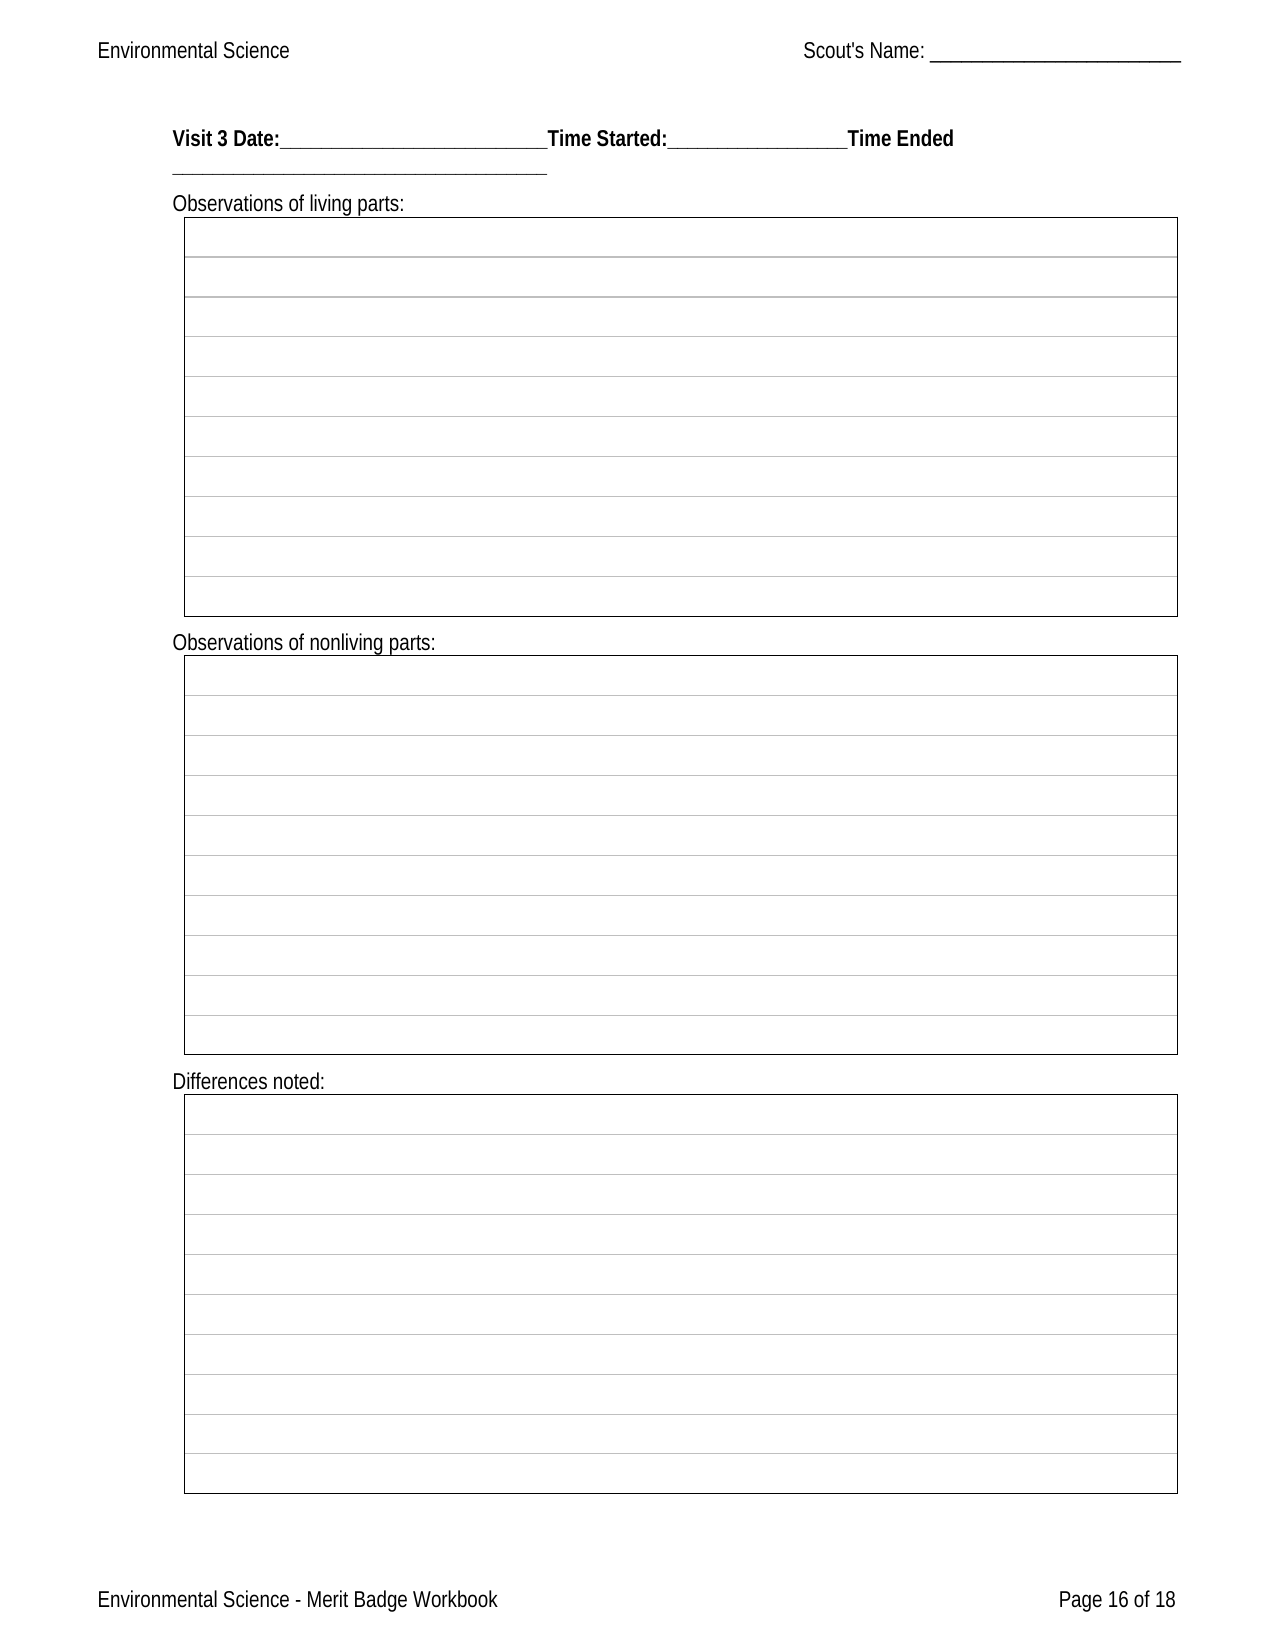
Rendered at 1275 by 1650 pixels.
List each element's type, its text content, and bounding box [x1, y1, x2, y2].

table_cell [185, 1175, 1177, 1214]
table_cell [185, 976, 1177, 1014]
table_cell [185, 776, 1177, 815]
table_cell [185, 337, 1177, 376]
table_cell [185, 1335, 1177, 1373]
table_cell [185, 258, 1177, 296]
table_cell [185, 1215, 1177, 1254]
table_cell [185, 1454, 1177, 1493]
table_header [185, 218, 1177, 256]
table_cell [185, 577, 1177, 616]
table_cell [185, 1255, 1177, 1294]
table_cell [185, 816, 1177, 855]
text Differences noted: [172, 1068, 1177, 1094]
text Observations of living parts: [172, 190, 1177, 217]
table_cell [185, 736, 1177, 775]
table_cell [185, 896, 1177, 935]
table_cell [185, 1016, 1177, 1054]
table_cell [185, 1135, 1177, 1174]
table_cell [185, 856, 1177, 895]
table_cell [185, 1375, 1177, 1413]
table_cell [185, 537, 1177, 576]
table_cell [185, 417, 1177, 456]
table_cell [185, 1415, 1177, 1453]
table_cell [185, 377, 1177, 416]
text Visit 3 Date: Time Started: Time Ended [172, 125, 1177, 178]
table_cell [185, 696, 1177, 735]
table_cell [185, 298, 1177, 336]
table_cell [185, 936, 1177, 974]
table_header [185, 656, 1177, 695]
text Observations of nonliving parts: [172, 629, 1177, 655]
table_header [185, 1095, 1177, 1134]
table_cell [185, 457, 1177, 496]
table_cell [185, 1295, 1177, 1334]
table_cell [185, 497, 1177, 536]
